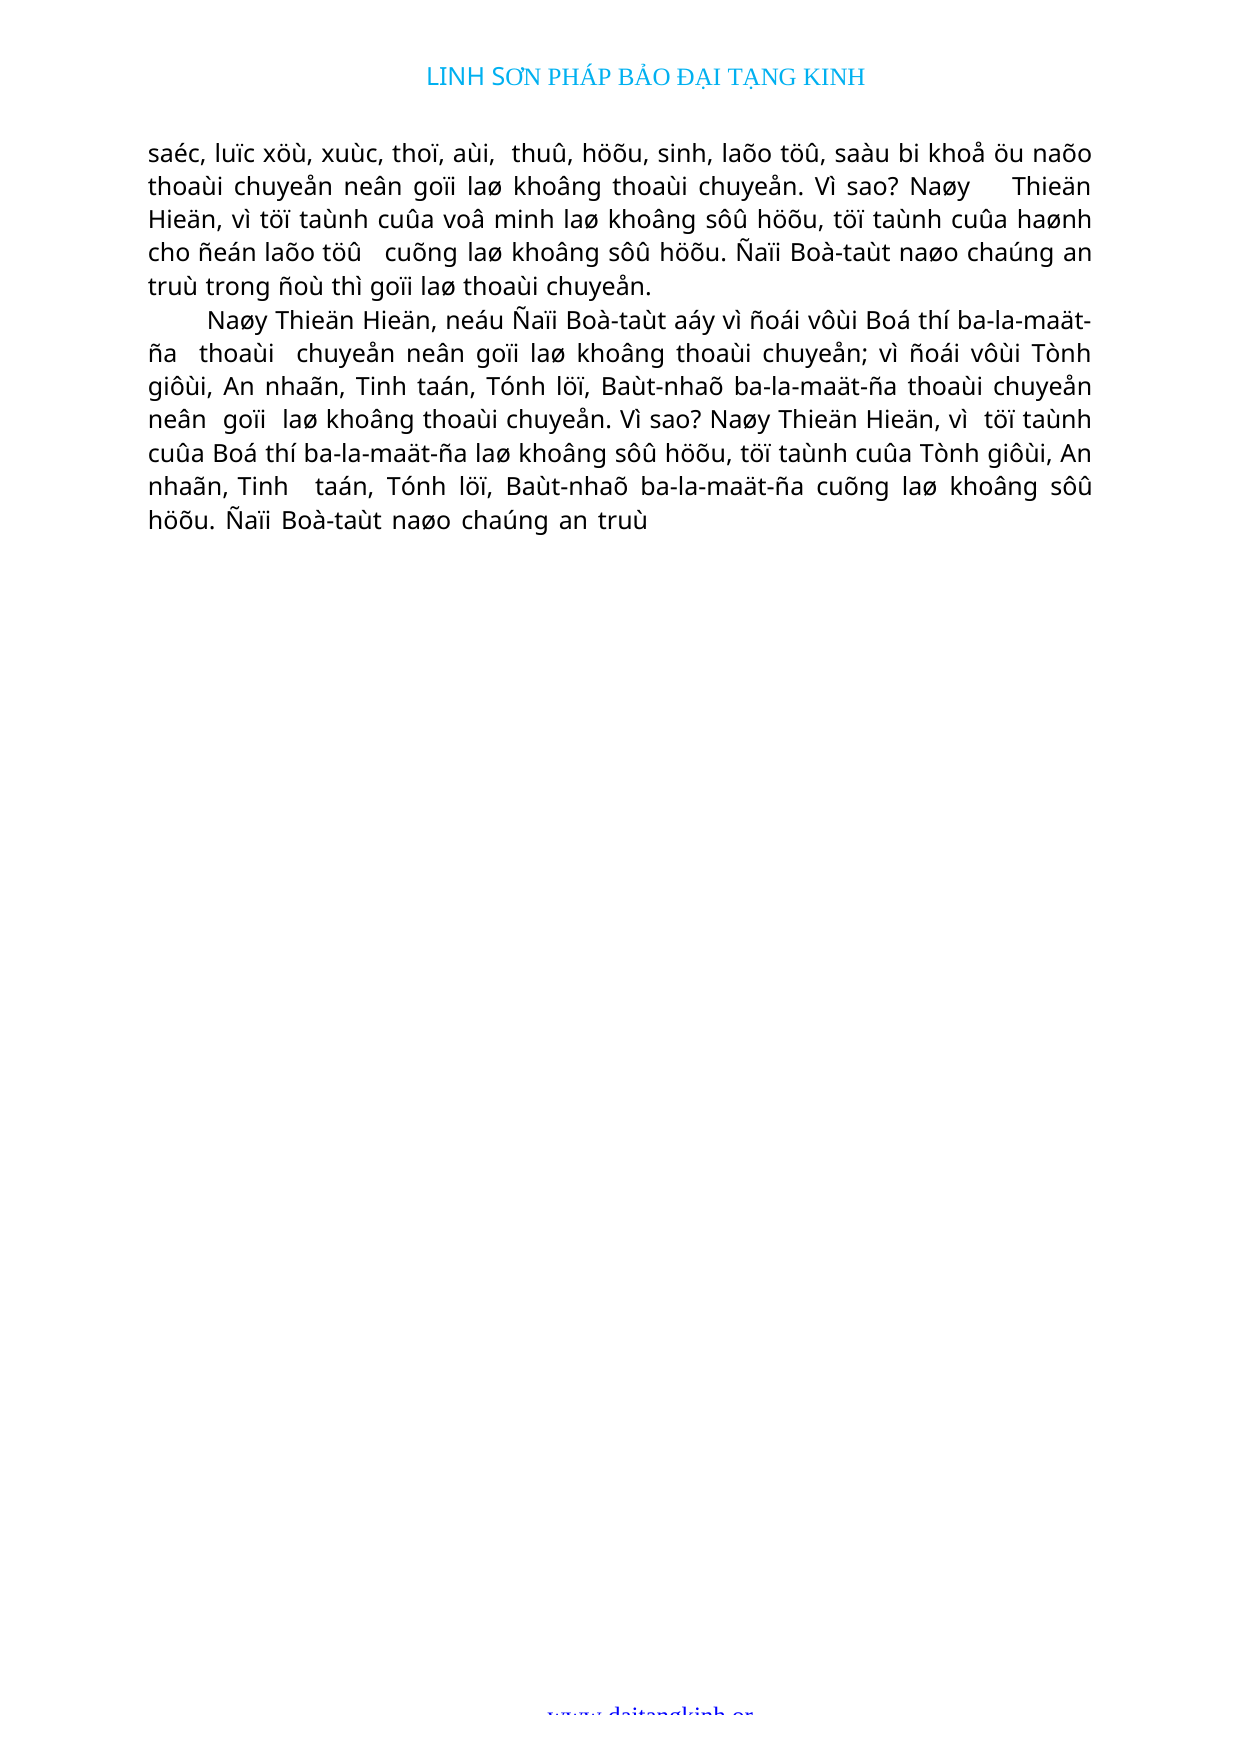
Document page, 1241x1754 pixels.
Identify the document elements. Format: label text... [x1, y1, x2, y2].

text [148, 135, 1093, 302]
text Naøy Thieän Hieän, neáu Ñaïi Boà-taùt aáy vì ñoái vôùi Boá thí ba-la-maät-ña thoaùi chuyeån neân goïi laø khoâng thoaùi chuyeån; vì ñoái vôùi Tònh giôùi, An nhaãn, Tinh taán, Tónh löï, Baùt-nhaõ ba-la-maät-ña thoaùi chuyeån neân goïi laø khoâng thoaùi chuyeån. Vì sao? Naøy Thieän Hieän, vì töï taùnh cuûa Boá thí ba-la-maät-ña laø khoâng sôû höõu, töï taùnh cuûa Tònh giôùi, An nhaãn, Tinh taán, Tónh löï, Baùt-nhaõ ba-la-maät-ña cuõng laø khoâng sôû höõu. Ñaïi Boà-taùt naøo chaúng an truù [148, 302, 1093, 536]
